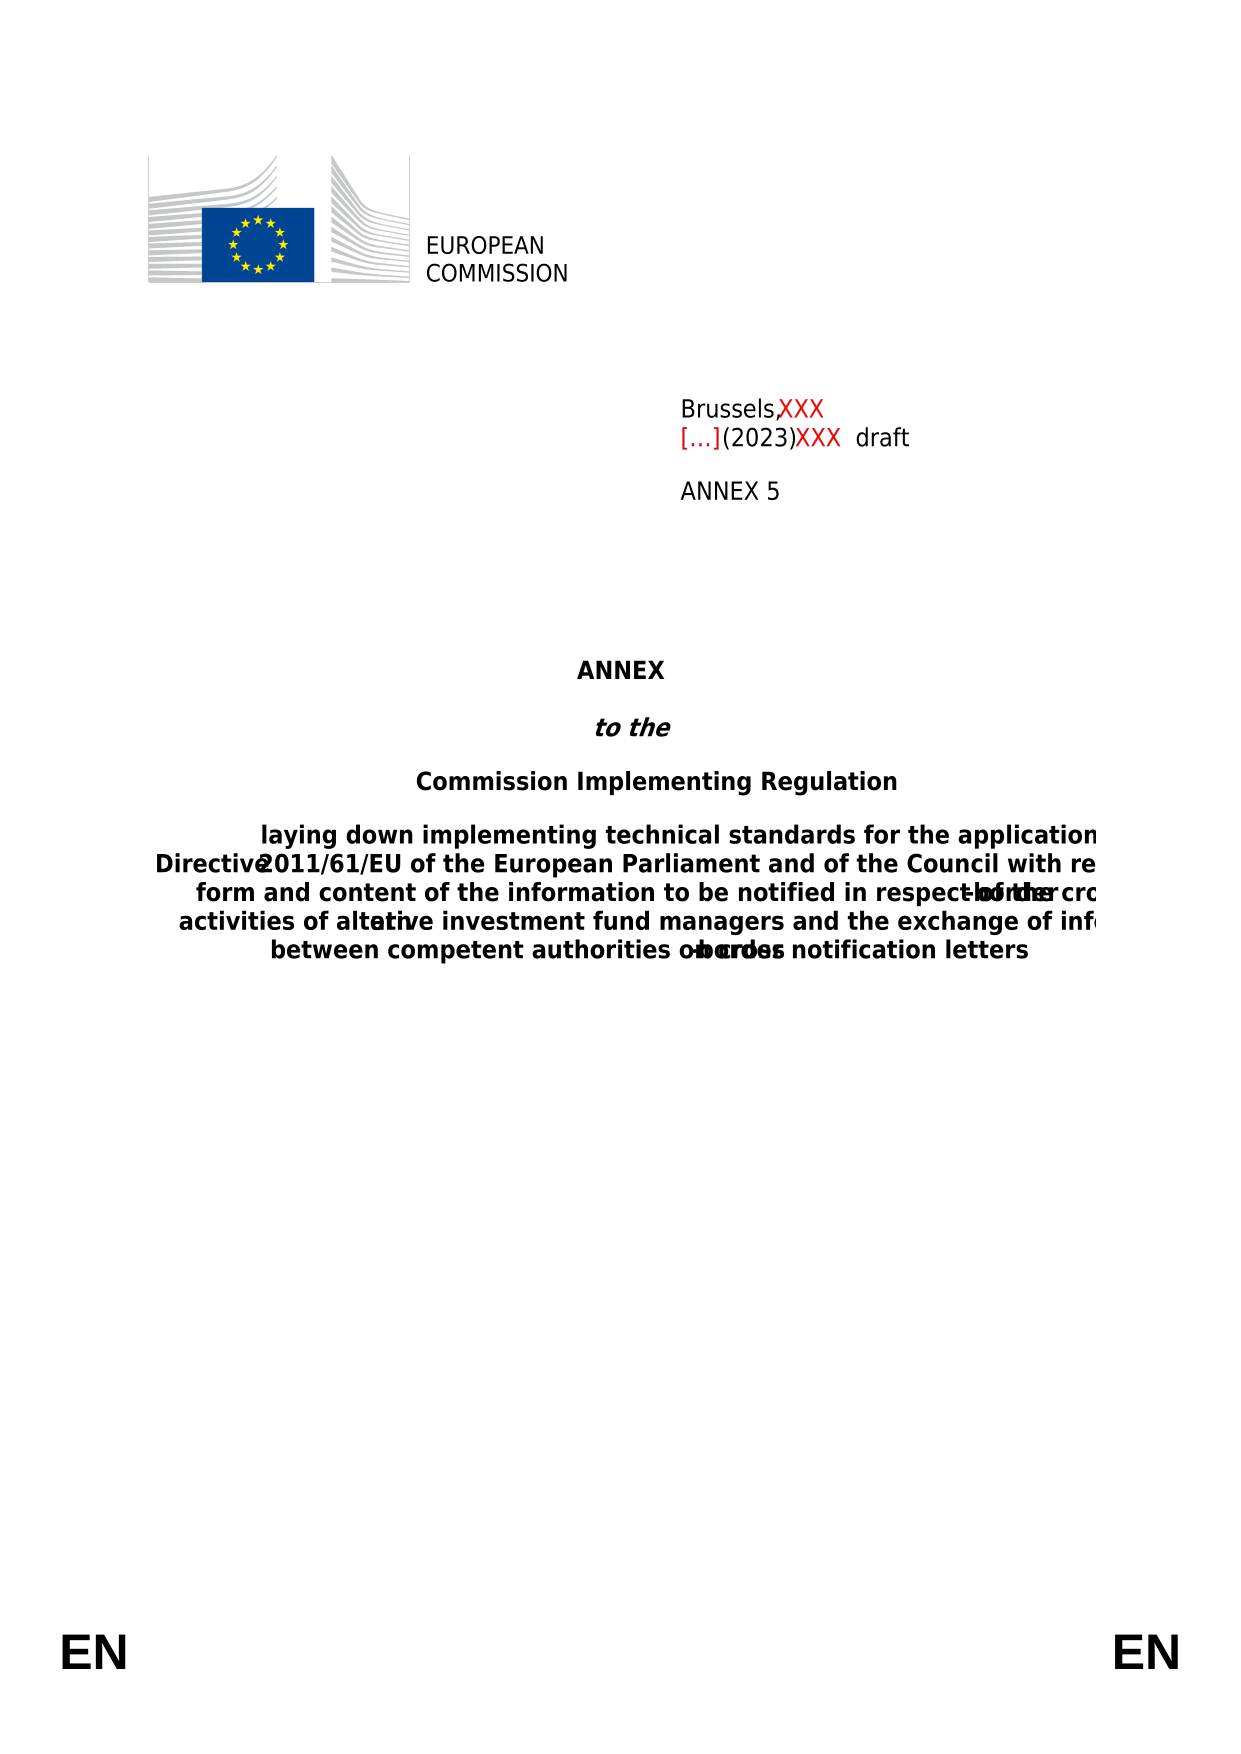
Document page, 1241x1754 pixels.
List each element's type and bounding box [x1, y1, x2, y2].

picture [147, 118, 1096, 1060]
